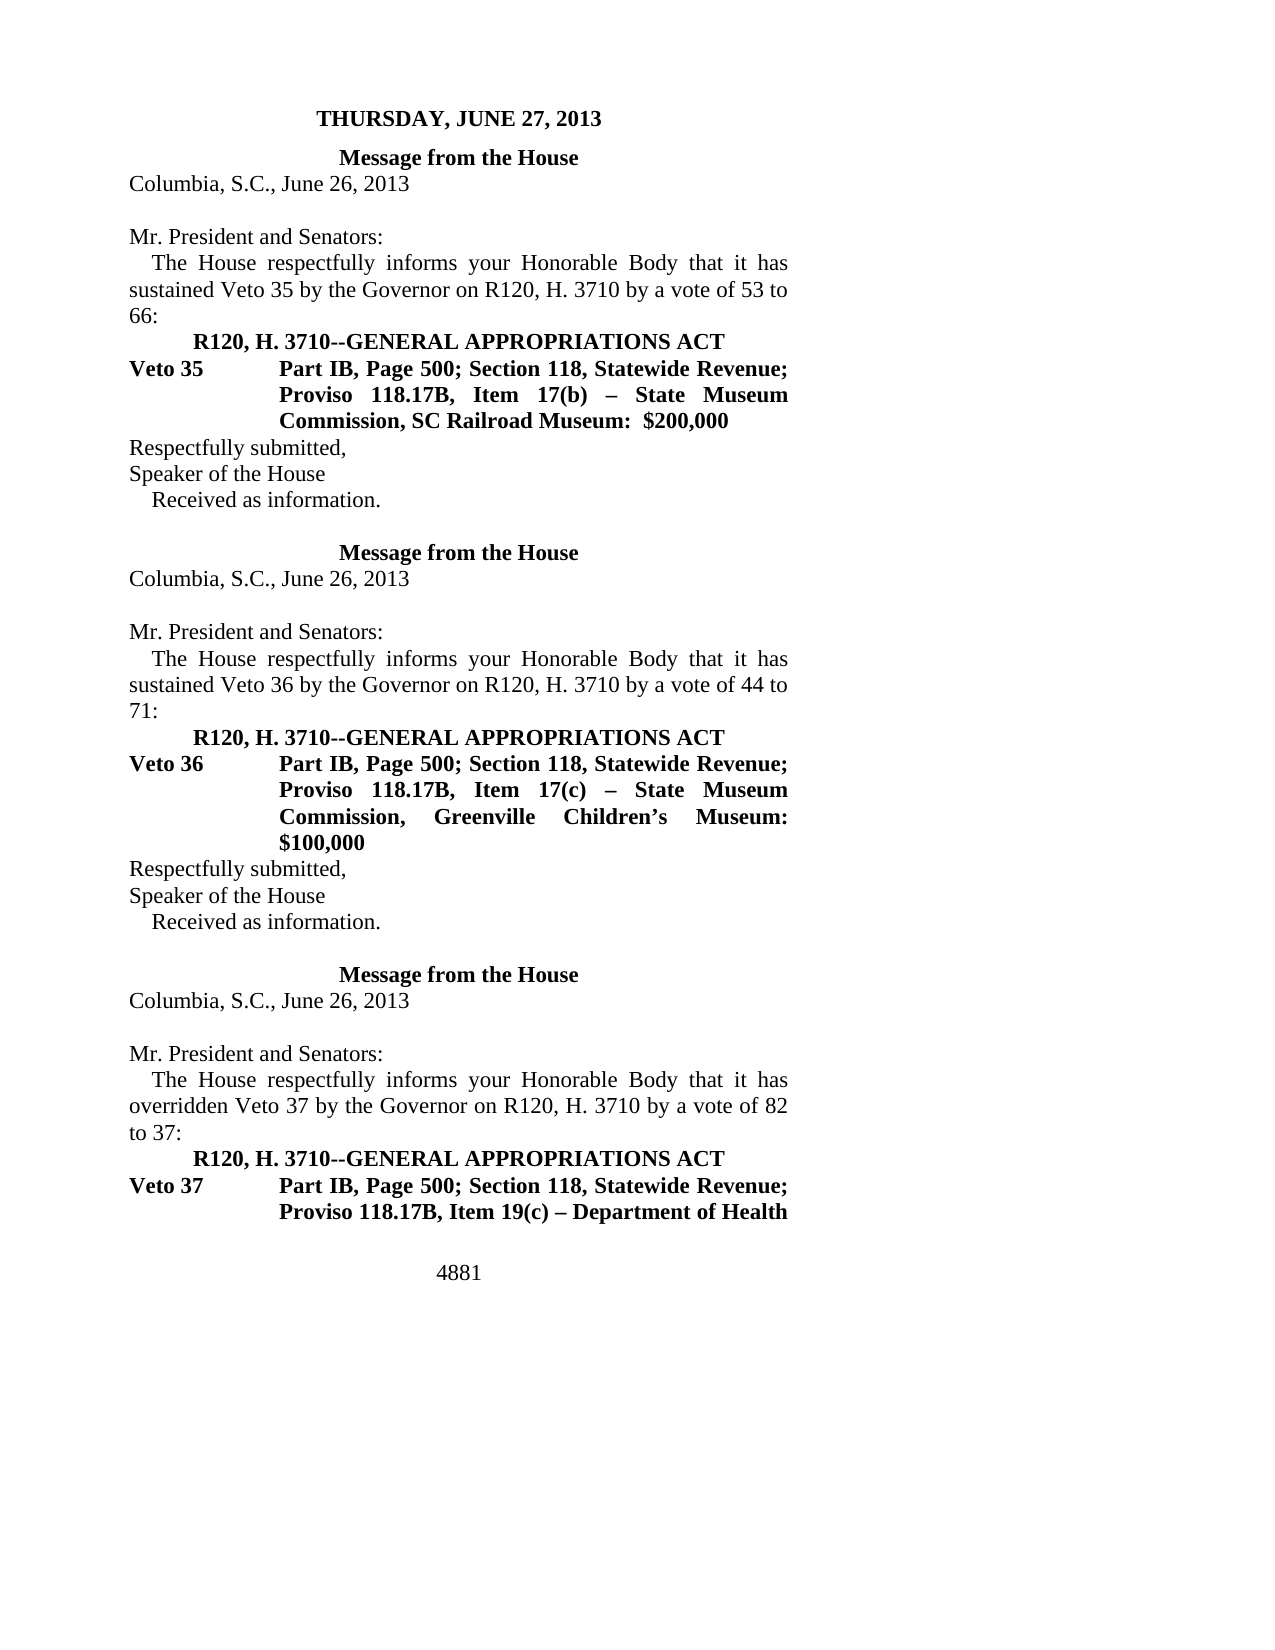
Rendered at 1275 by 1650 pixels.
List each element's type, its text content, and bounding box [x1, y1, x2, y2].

text R120, H. 3710--GENERAL APPROPRIATIONS ACT [129, 724, 789, 750]
text R120, H. 3710--GENERAL APPROPRIATIONS ACT [129, 1145, 789, 1172]
text The House respectfully informs your Honorable Body that it has sustained Veto 35 by the Governor on R120, H. 3710 by a vote of 53 to 66: [129, 249, 789, 328]
text The House respectfully informs your Honorable Body that it has sustained Veto 36 by the Governor on R120, H. 3710 by a vote of 44 to 71: [129, 644, 789, 724]
text Respectfully submitted, Speaker of the House [129, 855, 789, 908]
text Columbia, S.C., June 26, 2013 [129, 566, 789, 592]
text The House respectfully informs your Honorable Body that it has overridden Veto 37 by the Governor on R120, H. 3710 by a vote of 82 to 37: [129, 1066, 789, 1145]
text Received as information. [129, 486, 789, 513]
text Veto 36 Part IB, Page 500; Section 118, Statewide Revenue; Proviso 118.17B, Item 17(c) – State Museum Commission, Greenville Children’s Museum: $100,000 [129, 750, 789, 855]
text Columbia, S.C., June 26, 2013 [129, 987, 789, 1013]
text Message from the House [129, 961, 789, 987]
text Respectfully submitted, Speaker of the House [129, 434, 789, 486]
text Veto 35 Part IB, Page 500; Section 118, Statewide Revenue; Proviso 118.17B, Item 17(b) – State Museum Commission, SC Railroad Museum: $200,000 [129, 355, 789, 434]
text Mr. President and Senators: [129, 223, 789, 249]
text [129, 1172, 789, 1224]
text Mr. President and Senators: [129, 1040, 789, 1066]
text Columbia, S.C., June 26, 2013 [129, 170, 789, 197]
text Message from the House [129, 539, 789, 566]
text Received as information. [129, 908, 789, 934]
text R120, H. 3710--GENERAL APPROPRIATIONS ACT [129, 328, 789, 355]
text Message from the House [129, 144, 789, 170]
text Mr. President and Senators: [129, 618, 789, 644]
